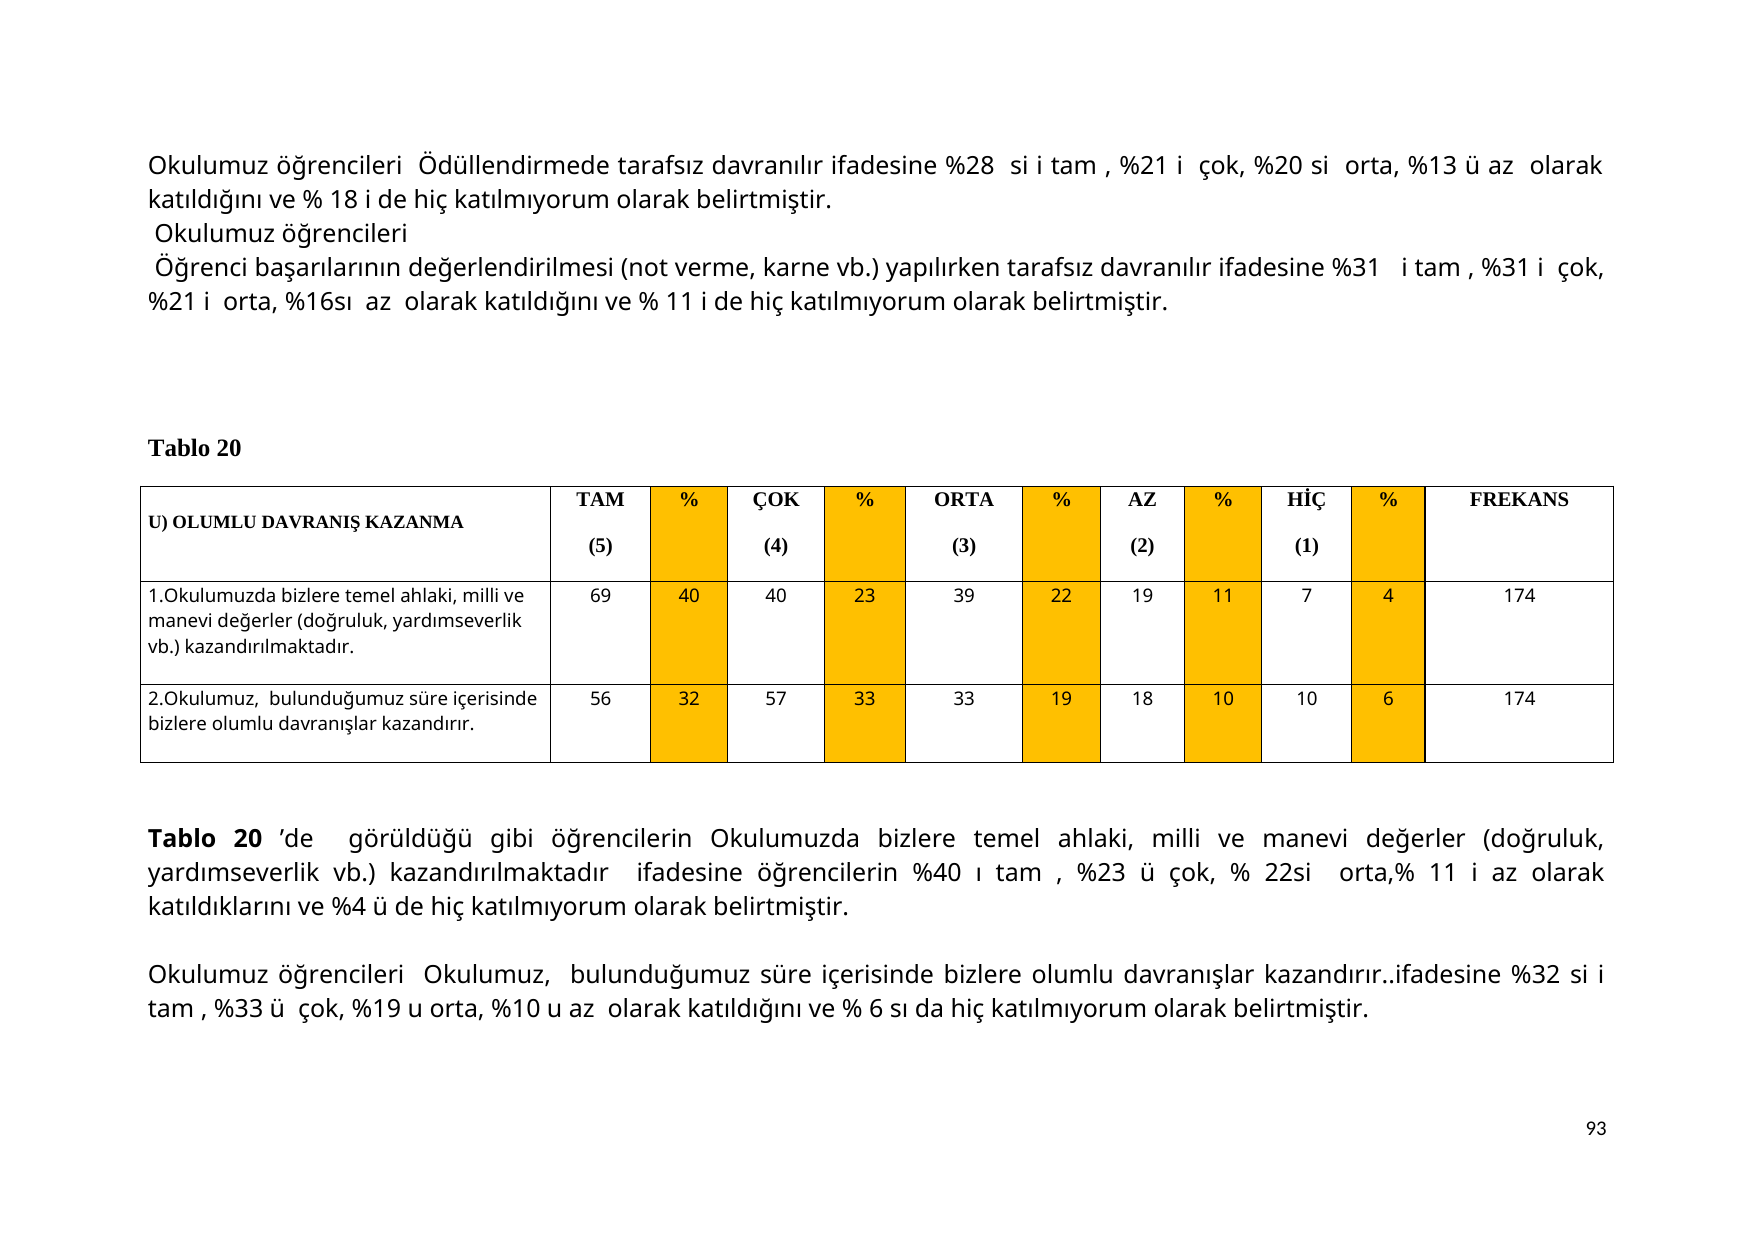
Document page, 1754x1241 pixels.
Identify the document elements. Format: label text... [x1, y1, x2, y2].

text Tablo 20 ’de görüldüğü gibi öğrencilerin Okulumuzda bizlere temel ahlaki, milli ve manevi değerler (doğruluk, yardımseverlik vb.) kazandırılmaktadır ifadesine öğrencilerin %40 ı tam , %23 ü çok, % 22si orta,% 11 i az olarak katıldıklarını ve %4 ü de hiç katılmıyorum olarak belirtmiştir. [148, 820, 1606, 922]
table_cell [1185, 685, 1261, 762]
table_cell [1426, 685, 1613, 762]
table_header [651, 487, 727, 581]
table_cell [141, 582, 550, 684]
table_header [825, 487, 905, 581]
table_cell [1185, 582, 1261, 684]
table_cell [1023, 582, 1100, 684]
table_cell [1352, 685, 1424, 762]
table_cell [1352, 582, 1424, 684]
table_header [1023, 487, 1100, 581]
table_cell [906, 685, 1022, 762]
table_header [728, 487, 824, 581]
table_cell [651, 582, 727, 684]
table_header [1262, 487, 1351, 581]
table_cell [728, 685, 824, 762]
text Okulumuz öğrencileri [148, 216, 1606, 250]
text Okulumuz öğrencileri Ödüllendirmede tarafsız davranılır ifadesine %28 si i tam , %21 i çok, %20 si orta, %13 ü az olarak katıldığını ve % 18 i de hiç katılmıyorum olarak belirtmiştir. [148, 148, 1606, 216]
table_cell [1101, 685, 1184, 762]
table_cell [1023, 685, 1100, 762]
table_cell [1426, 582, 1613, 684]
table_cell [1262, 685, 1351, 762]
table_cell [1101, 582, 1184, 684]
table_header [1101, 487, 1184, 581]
text Okulumuz öğrencileri Okulumuz, bulunduğumuz süre içerisinde bizlere olumlu davranışlar kazandırır..ifadesine %32 si i tam , %33 ü çok, %19 u orta, %10 u az olarak katıldığını ve % 6 sı da hiç katılmıyorum olarak belirtmiştir. [148, 957, 1606, 1025]
text Tablo 20 [148, 433, 1606, 462]
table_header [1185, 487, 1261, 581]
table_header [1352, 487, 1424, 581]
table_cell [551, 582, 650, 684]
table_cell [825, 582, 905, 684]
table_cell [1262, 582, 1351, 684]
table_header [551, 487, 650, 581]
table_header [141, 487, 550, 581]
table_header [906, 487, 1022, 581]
text Öğrenci başarılarının değerlendirilmesi (not verme, karne vb.) yapılırken tarafsız davranılır ifadesine %31 i tam , %31 i çok, %21 i orta, %16sı az olarak katıldığını ve % 11 i de hiç katılmıyorum olarak belirtmiştir. [148, 250, 1606, 318]
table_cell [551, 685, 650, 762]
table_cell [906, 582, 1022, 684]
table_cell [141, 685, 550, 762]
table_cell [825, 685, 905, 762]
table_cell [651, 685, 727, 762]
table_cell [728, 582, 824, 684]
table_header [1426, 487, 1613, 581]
